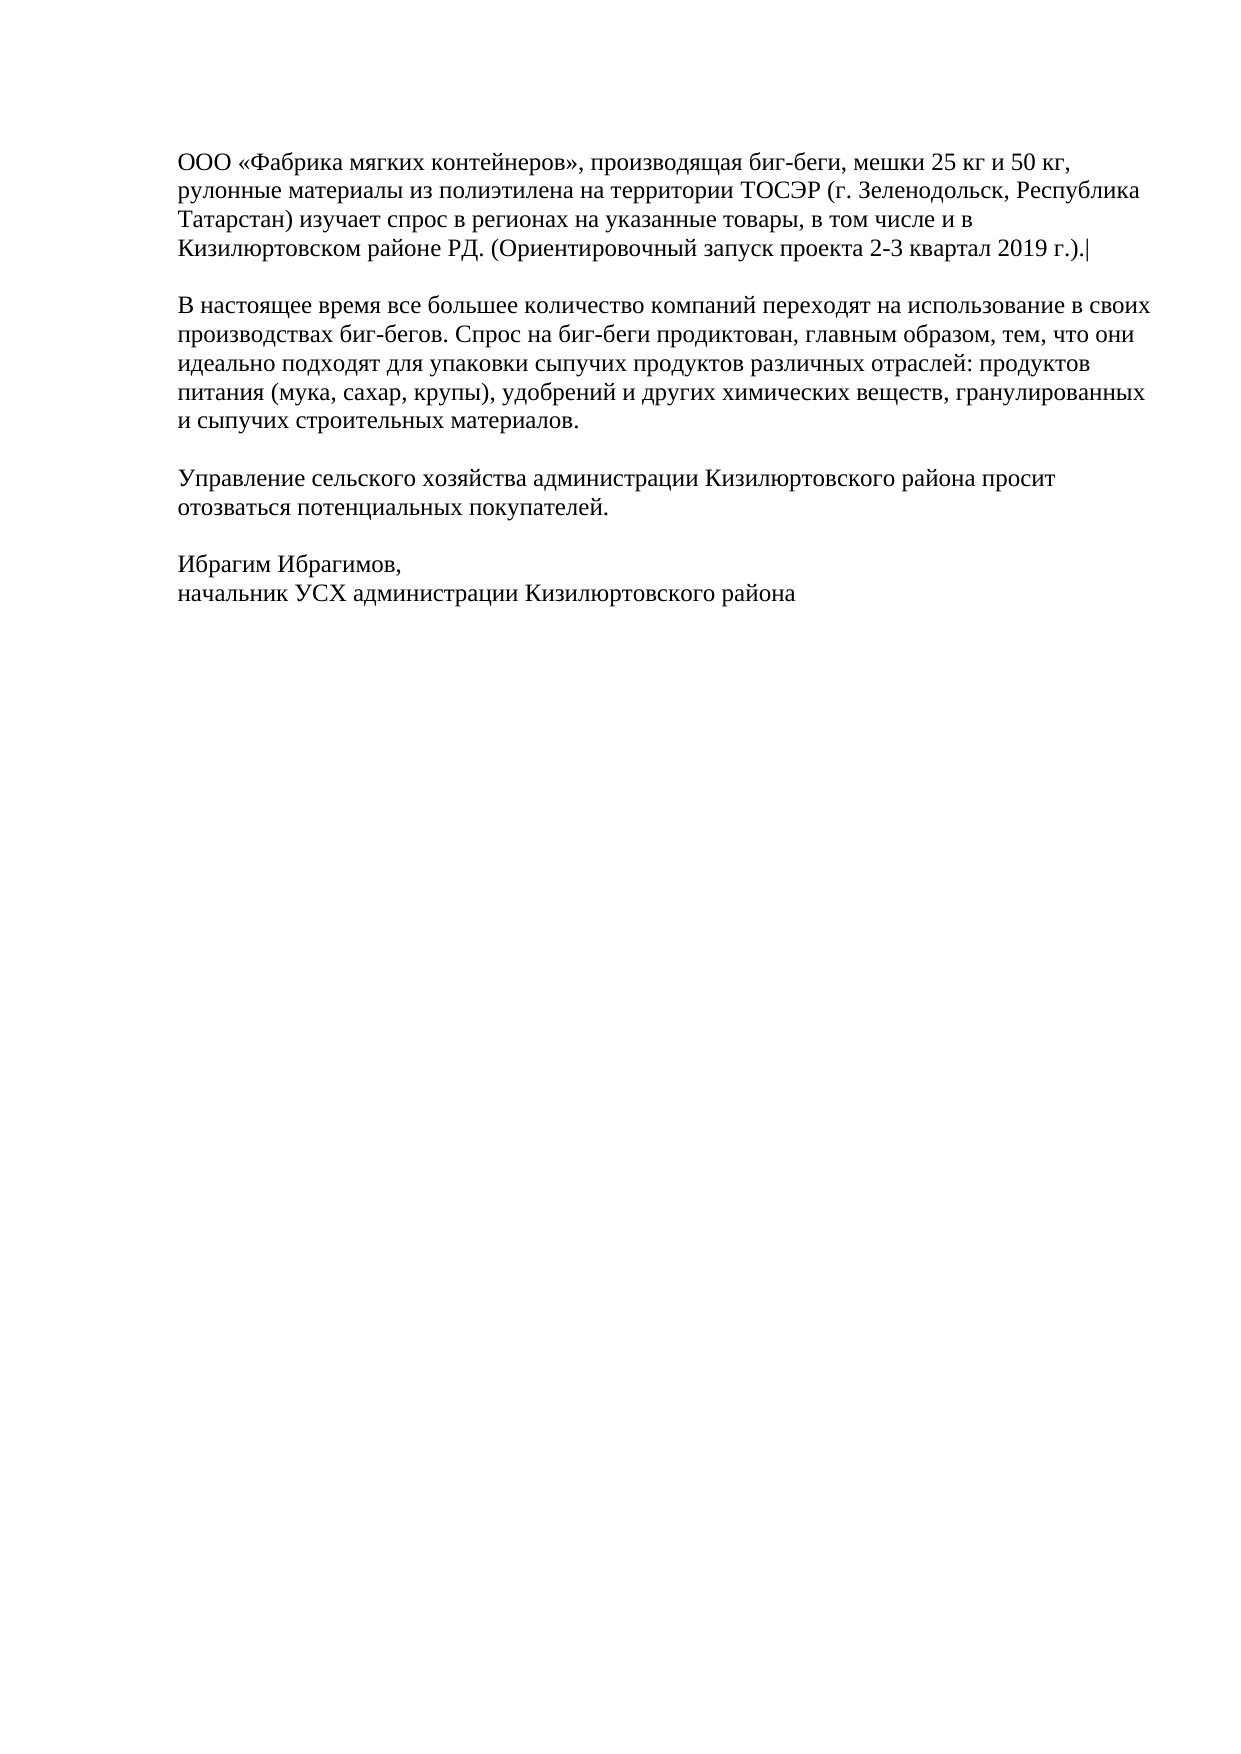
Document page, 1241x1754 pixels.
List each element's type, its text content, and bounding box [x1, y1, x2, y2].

text В настоящее время все большее количество компаний переходят на использование в своих производствах биг-бегов. Спрос на биг-беги продиктован, главным образом, тем, что они идеально подходят для упаковки сыпучих продуктов различных отраслей: продуктов питания (мука, сахар, крупы), удобрений и других химических веществ, гранулированных и сыпучих строительных материалов. [177, 291, 1152, 434]
text ООО «Фабрика мягких контейнеров», производящая биг-беги, мешки 25 кг и 50 кг, рулонные материалы из полиэтилена на территории TОСЭР (г. Зеленодольск, Республика Татарстан) изучает спрос в регионах на указанные товары, в том числе и в Кизилюртовском районе РД. (Ориентировочный запуск проекта 2-3 квартал 2019 г.).| [177, 147, 1152, 262]
text Управление сельского хозяйства администрации Кизилюртовского района просит отозваться потенциальных покупателей. [177, 463, 1152, 521]
text Ибрагим Ибрагимов, [177, 549, 1152, 578]
text начальник УСХ администрации Кизилюртовского района [177, 578, 1152, 607]
